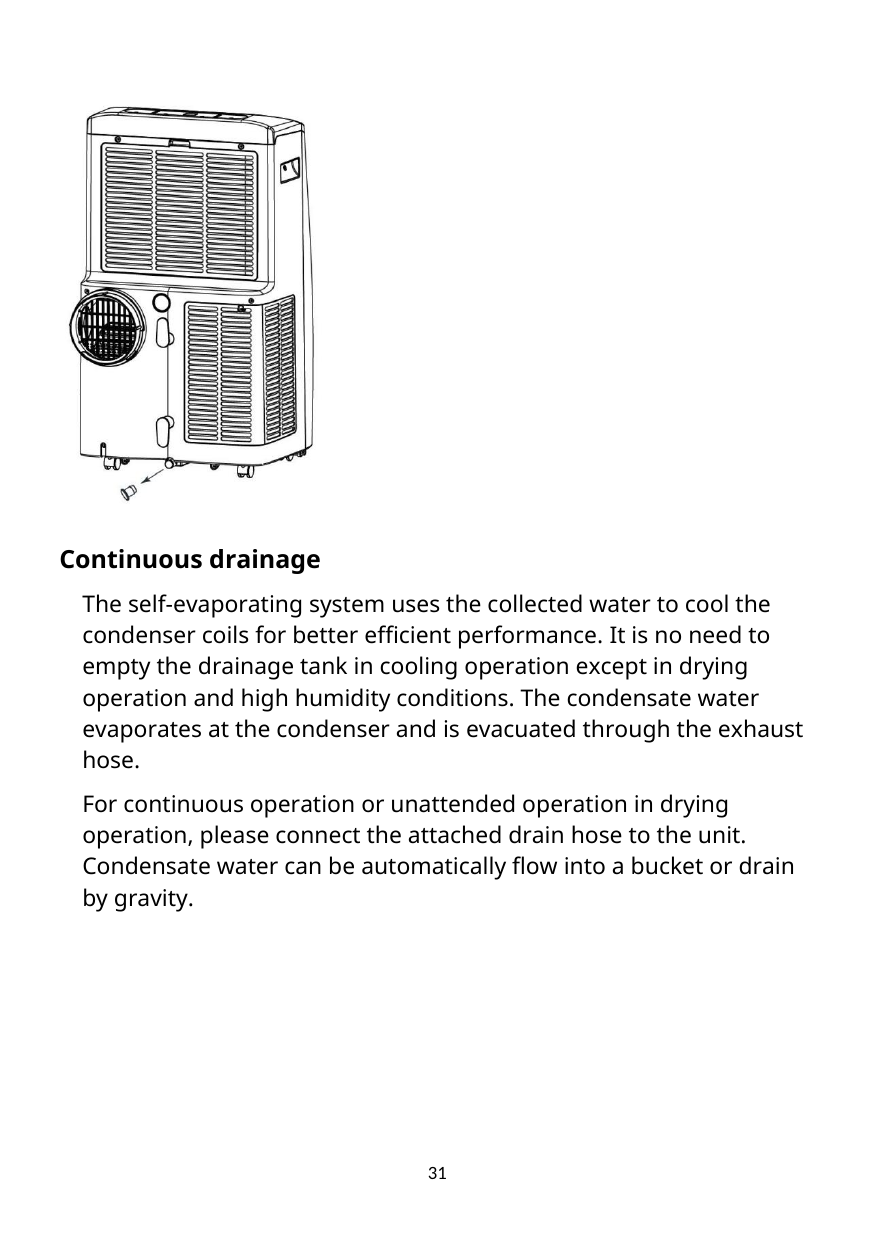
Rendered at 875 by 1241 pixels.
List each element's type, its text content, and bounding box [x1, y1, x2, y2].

text Continuous drainage [59, 541, 815, 575]
text For continuous operation or unattended operation in drying operation, please connect the attached drain hose to the unit. Condensate water can be automatically flow into a bucket or drain by gravity. [82, 788, 815, 913]
picture [59, 88, 343, 514]
text The self-evaporating system uses the collected water to cool the condenser coils for better efficient performance. It is no need to empty the drainage tank in cooling operation except in drying operation and high humidity conditions. The condensate water evaporates at the condenser and is evacuated through the exhaust hose. [82, 588, 815, 775]
